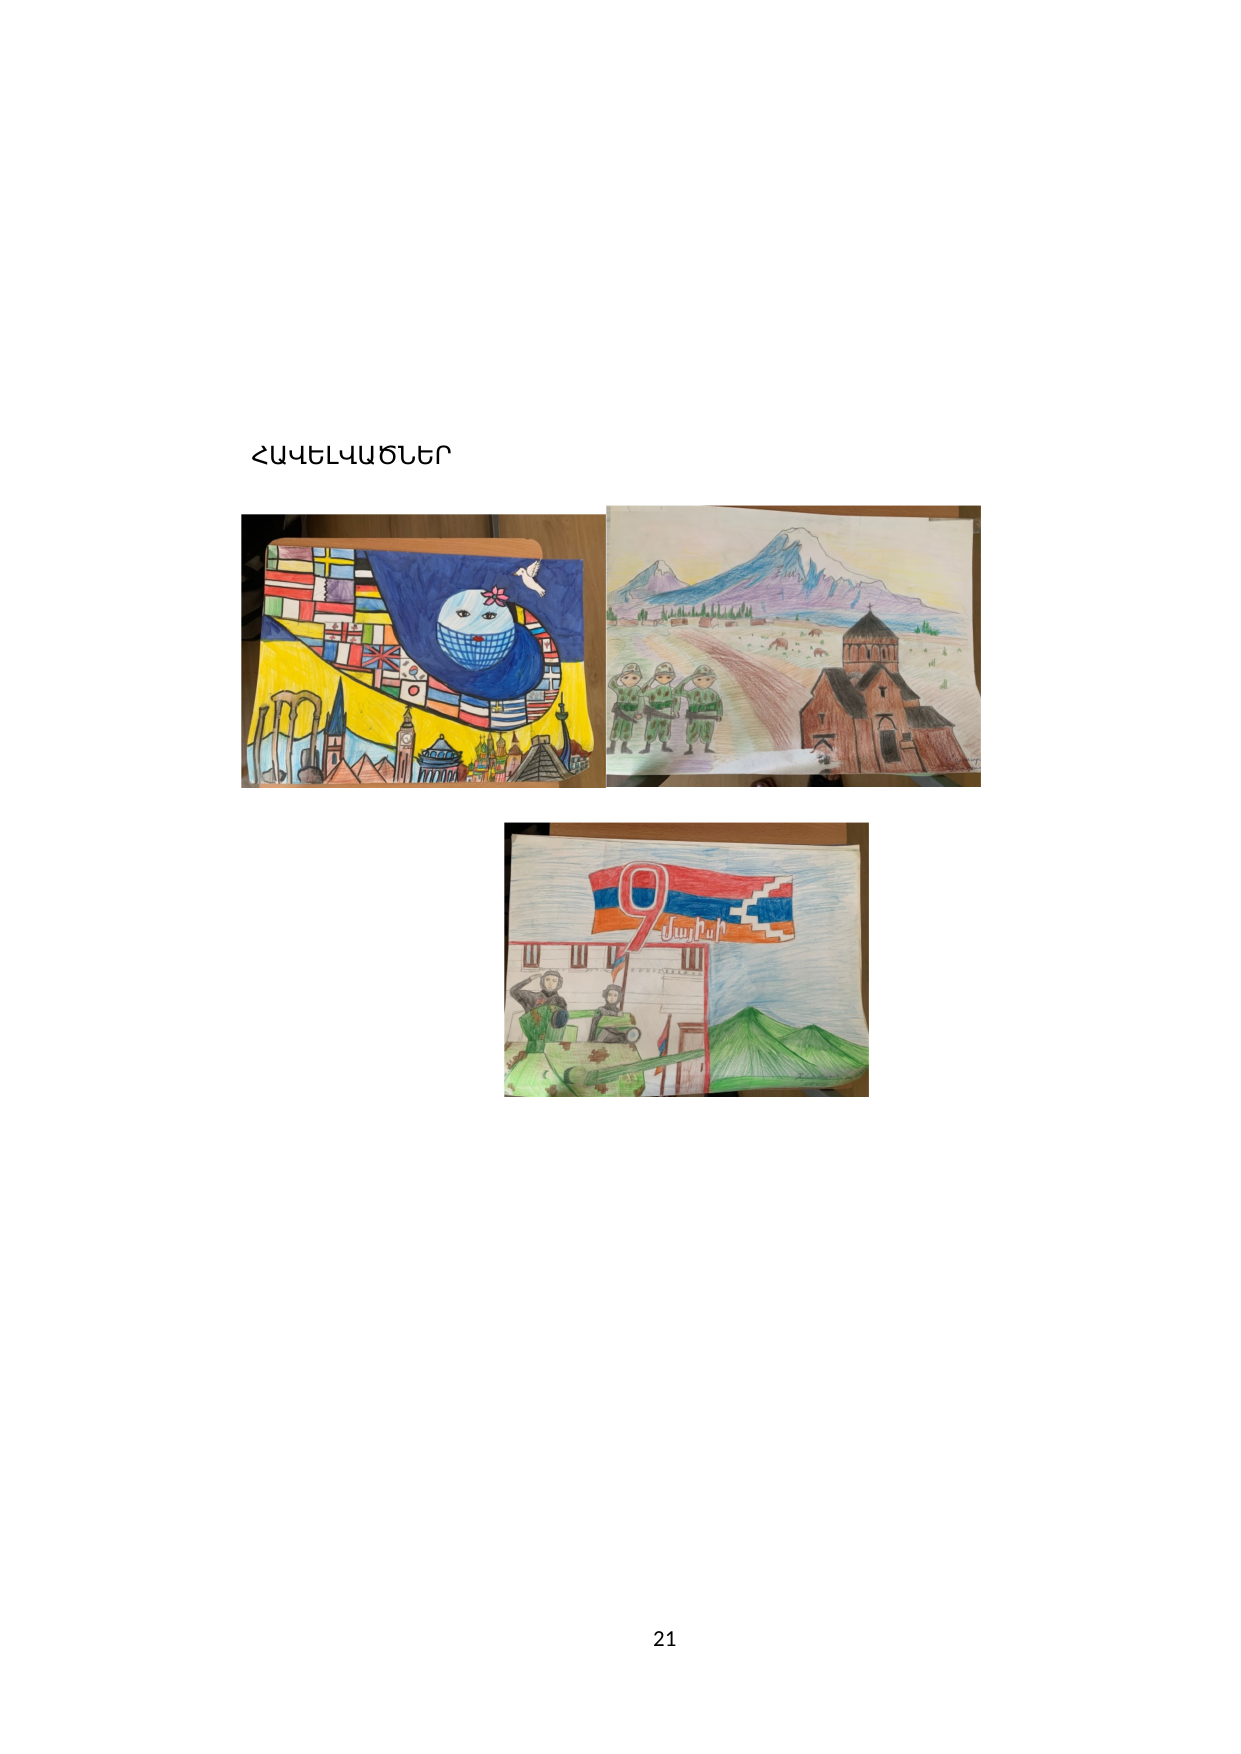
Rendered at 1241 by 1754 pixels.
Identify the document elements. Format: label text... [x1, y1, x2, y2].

picture [505, 823, 868, 1097]
text ՀԱՎԵԼՎԱԾՆԵՐ [177, 441, 1152, 470]
picture [607, 506, 980, 787]
picture [242, 515, 605, 788]
